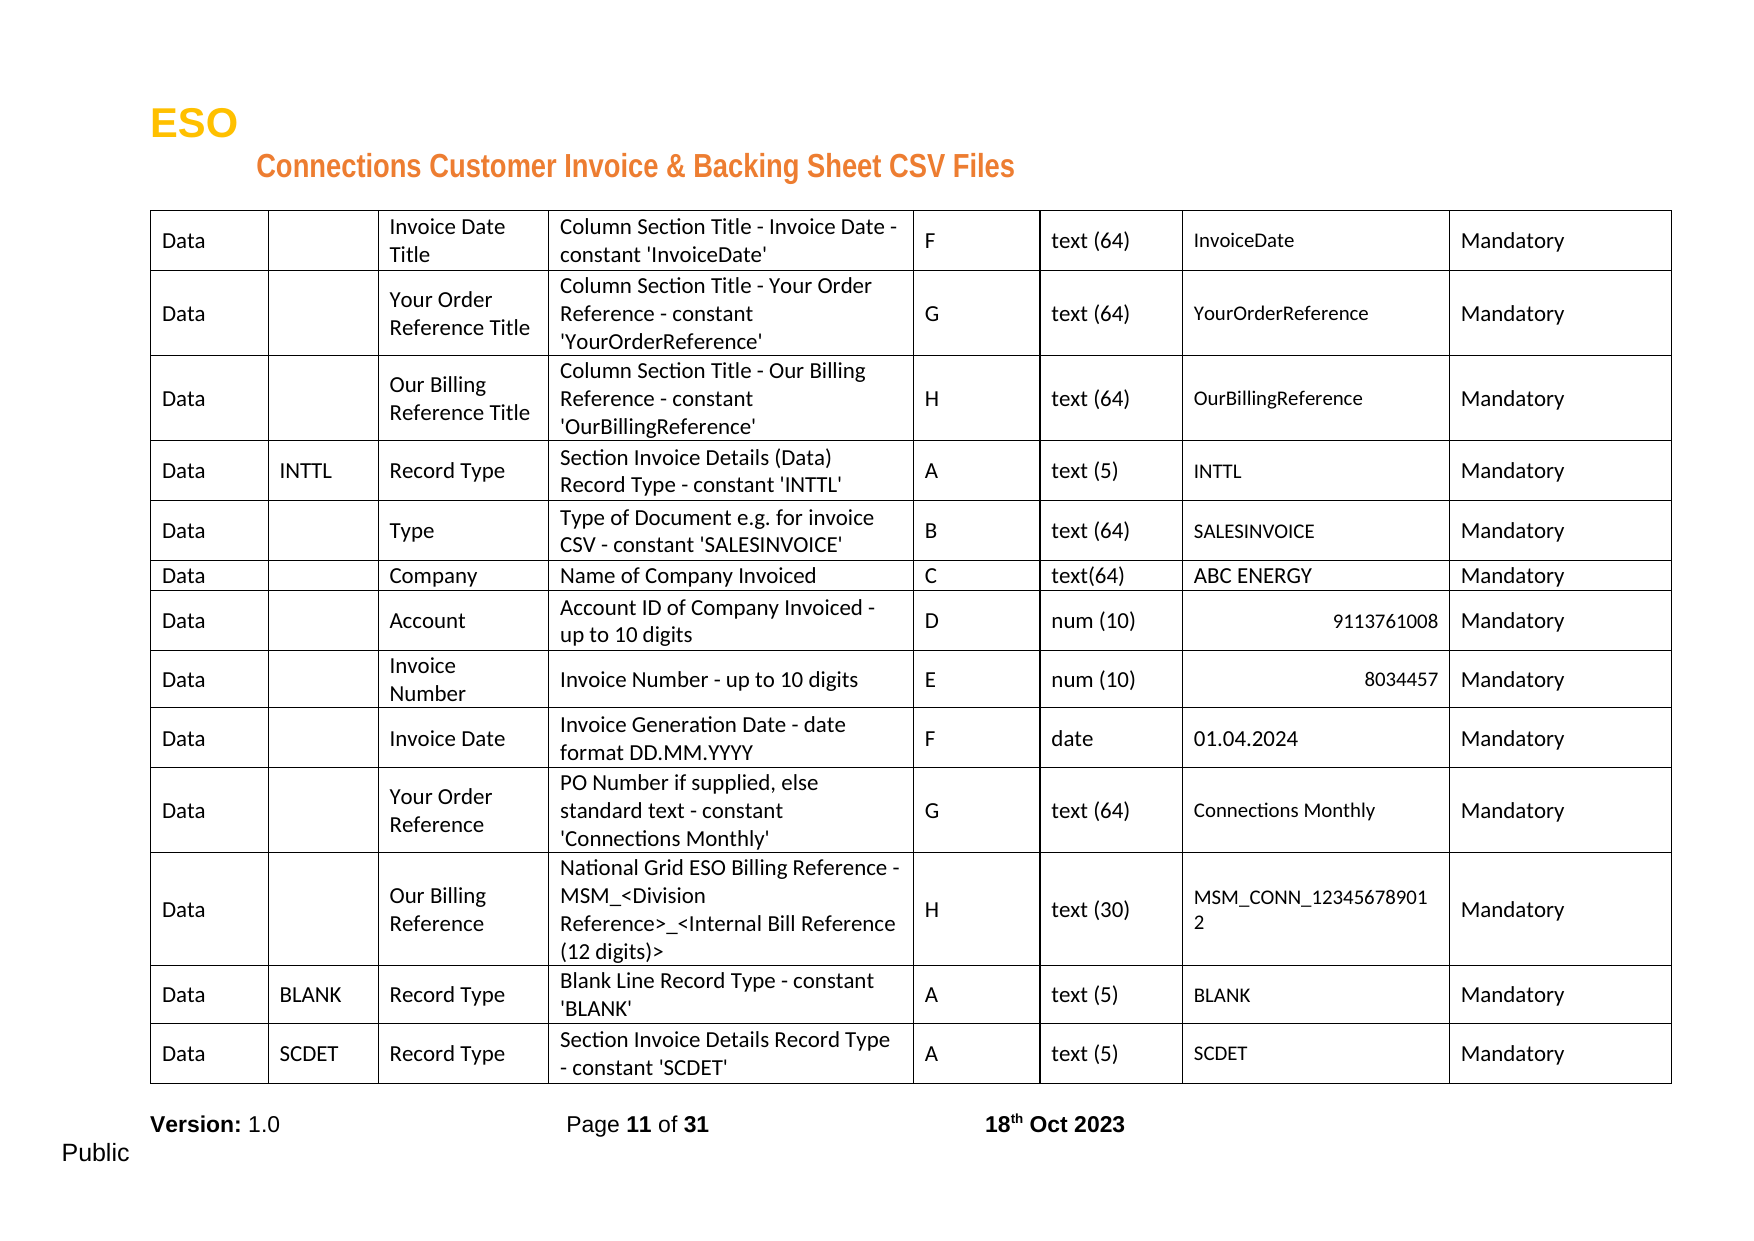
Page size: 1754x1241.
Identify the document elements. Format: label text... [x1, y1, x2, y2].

table_cell Data [151, 271, 268, 355]
table_cell [269, 271, 378, 355]
table_cell F [914, 708, 1039, 767]
table_cell Data [151, 853, 268, 965]
table_cell A [914, 441, 1039, 500]
table_cell SALESINVOICE [1183, 501, 1449, 560]
table_cell [269, 853, 378, 965]
table_cell Mandatory [1450, 356, 1671, 440]
table_cell [269, 651, 378, 707]
table_cell Column Section Title - Our Billing Reference - constant 'OurBillingReference' [549, 356, 913, 440]
table_cell Invoice Date [379, 708, 548, 767]
table_cell 8034457 [1183, 651, 1449, 707]
table_cell Your Order Reference Title [379, 271, 548, 355]
table_cell [269, 211, 378, 270]
table_cell SCDET [1183, 1024, 1449, 1082]
table_cell Our Billing Reference [379, 853, 548, 965]
table_cell [269, 768, 378, 852]
table_cell Mandatory [1450, 853, 1671, 965]
table_cell Account [379, 591, 548, 650]
table_cell ABC ENERGY [1183, 561, 1449, 590]
table_cell Data [151, 591, 268, 650]
table_cell 01.04.2024 [1183, 708, 1449, 767]
table_cell text (64) [1041, 211, 1182, 270]
table_cell Section Invoice Details (Data) Record Type - constant 'INTTL' [549, 441, 913, 500]
table_cell E [914, 651, 1039, 707]
table_cell Connections Monthly [1183, 768, 1449, 852]
table_cell Mandatory [1450, 651, 1671, 707]
table_cell Your Order Reference [379, 768, 548, 852]
table_cell Section Invoice Details Record Type - constant 'SCDET' [549, 1024, 913, 1082]
table_cell num (10) [1041, 591, 1182, 650]
table_cell Mandatory [1450, 591, 1671, 650]
table_cell Mandatory [1450, 768, 1671, 852]
table_cell Data [151, 356, 268, 440]
table_cell OurBillingReference [1183, 356, 1449, 440]
table_cell Data [151, 768, 268, 852]
table_cell [269, 591, 378, 650]
table_cell A [914, 1024, 1039, 1082]
table_cell Data [151, 501, 268, 560]
table_cell Invoice Number - up to 10 digits [549, 651, 913, 707]
table_cell MSM_CONN_123456789012 [1183, 853, 1449, 965]
table_cell Mandatory [1450, 966, 1671, 1022]
table_cell Data [151, 651, 268, 707]
table_cell Data [151, 211, 268, 270]
table_cell H [914, 853, 1039, 965]
table_cell G [914, 768, 1039, 852]
table_cell Invoice Number [379, 651, 548, 707]
table_cell Record Type [379, 966, 548, 1022]
table_cell D [914, 591, 1039, 650]
table_cell C [914, 561, 1039, 590]
table_cell Data [151, 966, 268, 1022]
table_cell [269, 708, 378, 767]
table_cell Data [151, 561, 268, 590]
table_cell Mandatory [1450, 708, 1671, 767]
table_cell National Grid ESO Billing Reference - MSM_<Division Reference>_<Internal Bill Reference (12 digits)> [549, 853, 913, 965]
table_cell A [914, 966, 1039, 1022]
table_cell Data [151, 441, 268, 500]
table_cell Type [379, 501, 548, 560]
table_cell text (5) [1041, 1024, 1182, 1082]
table_cell INTTL [269, 441, 378, 500]
table_cell Mandatory [1450, 441, 1671, 500]
table_cell [269, 356, 378, 440]
table_cell [269, 561, 378, 590]
table_cell G [914, 271, 1039, 355]
table_cell Blank Line Record Type - constant 'BLANK' [549, 966, 913, 1022]
table_cell Our Billing Reference Title [379, 356, 548, 440]
table_cell YourOrderReference [1183, 271, 1449, 355]
table_cell text(64) [1041, 561, 1182, 590]
table_cell Name of Company Invoiced [549, 561, 913, 590]
table_cell F [914, 211, 1039, 270]
table_cell 9113761008 [1183, 591, 1449, 650]
table_cell Mandatory [1450, 561, 1671, 590]
table_cell Mandatory [1450, 211, 1671, 270]
table_cell B [914, 501, 1039, 560]
table_cell Mandatory [1450, 271, 1671, 355]
table_cell Invoice Generation Date - date format DD.MM.YYYY [549, 708, 913, 767]
table_cell Type of Document e.g. for invoice CSV - constant 'SALESINVOICE' [549, 501, 913, 560]
table_cell BLANK [1183, 966, 1449, 1022]
table_cell Column Section Title - Your Order Reference - constant 'YourOrderReference' [549, 271, 913, 355]
table_cell Data [151, 1024, 268, 1082]
table_cell INTTL [1183, 441, 1449, 500]
table_cell InvoiceDate [1183, 211, 1449, 270]
table_cell text (5) [1041, 441, 1182, 500]
table_cell Record Type [379, 1024, 548, 1082]
table_cell Column Section Title - Invoice Date - constant 'InvoiceDate' [549, 211, 913, 270]
table_cell Record Type [379, 441, 548, 500]
table_cell BLANK [269, 966, 378, 1022]
table_cell date [1041, 708, 1182, 767]
table_cell Mandatory [1450, 1024, 1671, 1082]
table_cell Company [379, 561, 548, 590]
table_cell text (30) [1041, 853, 1182, 965]
table_cell SCDET [269, 1024, 378, 1082]
table_cell [269, 501, 378, 560]
table_cell H [914, 356, 1039, 440]
table_cell text (5) [1041, 966, 1182, 1022]
table_cell text (64) [1041, 501, 1182, 560]
table_cell Invoice Date Title [379, 211, 548, 270]
table_cell Mandatory [1450, 501, 1671, 560]
table_cell text (64) [1041, 271, 1182, 355]
table_cell text (64) [1041, 768, 1182, 852]
table_cell text (64) [1041, 356, 1182, 440]
table_cell PO Number if supplied, else standard text - constant 'Connections Monthly' [549, 768, 913, 852]
table_cell num (10) [1041, 651, 1182, 707]
table_cell Data [151, 708, 268, 767]
table_cell Account ID of Company Invoiced - up to 10 digits [549, 591, 913, 650]
